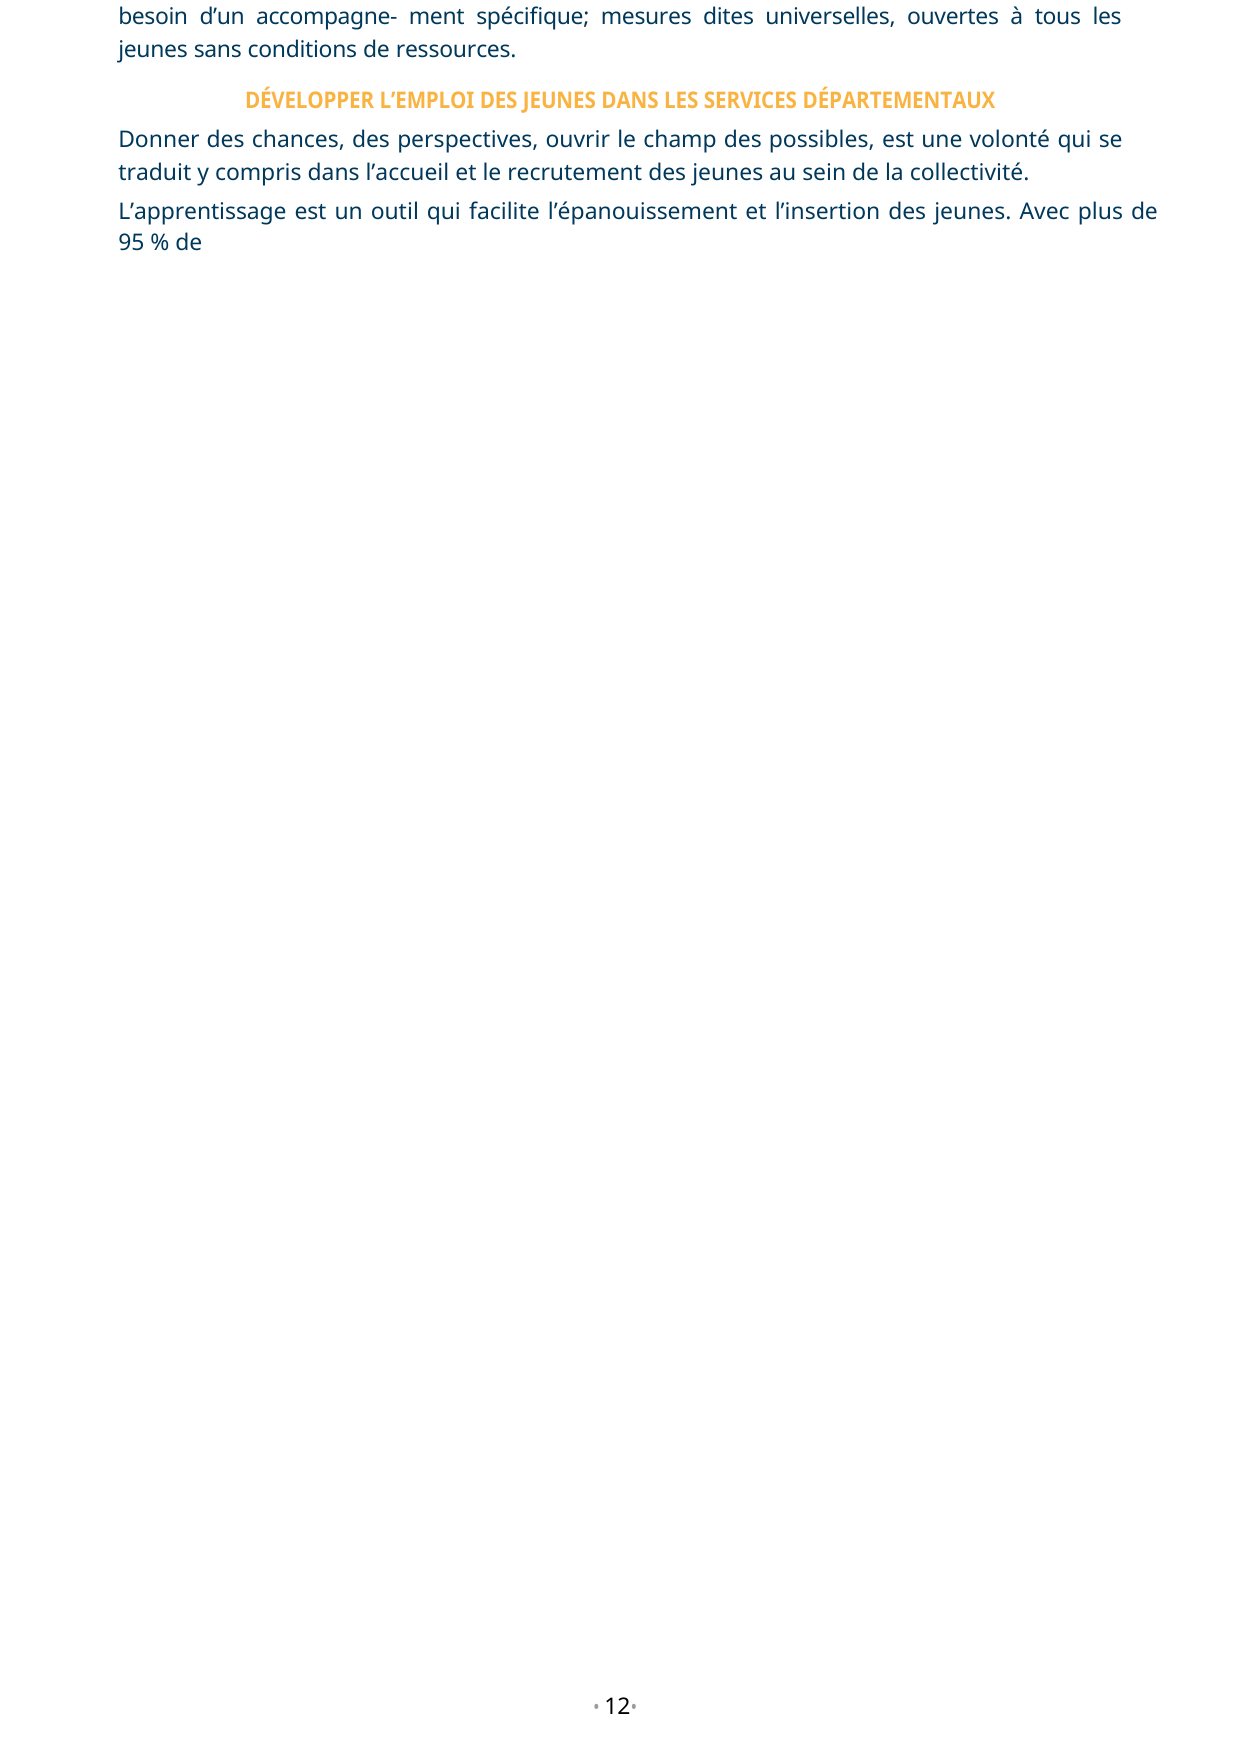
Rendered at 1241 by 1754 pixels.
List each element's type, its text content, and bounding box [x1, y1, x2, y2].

subtitle DÉVELOPPER L’EMPLOI DES JEUNES DANS LES SERVICES DÉPARTEMENTAUX [179, 84, 1061, 115]
text Donner des chances, des perspectives, ouvrir le champ des possibles, est une volonté qui se traduit y compris dans l’accueil et le recrutement des jeunes au sein de la collectivité. [118, 123, 1122, 187]
text L’apprentissage est un outil qui facilite l’épanouissement et l’insertion des jeunes. Avec plus de 95 % de [118, 195, 1159, 257]
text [118, 0, 1122, 64]
